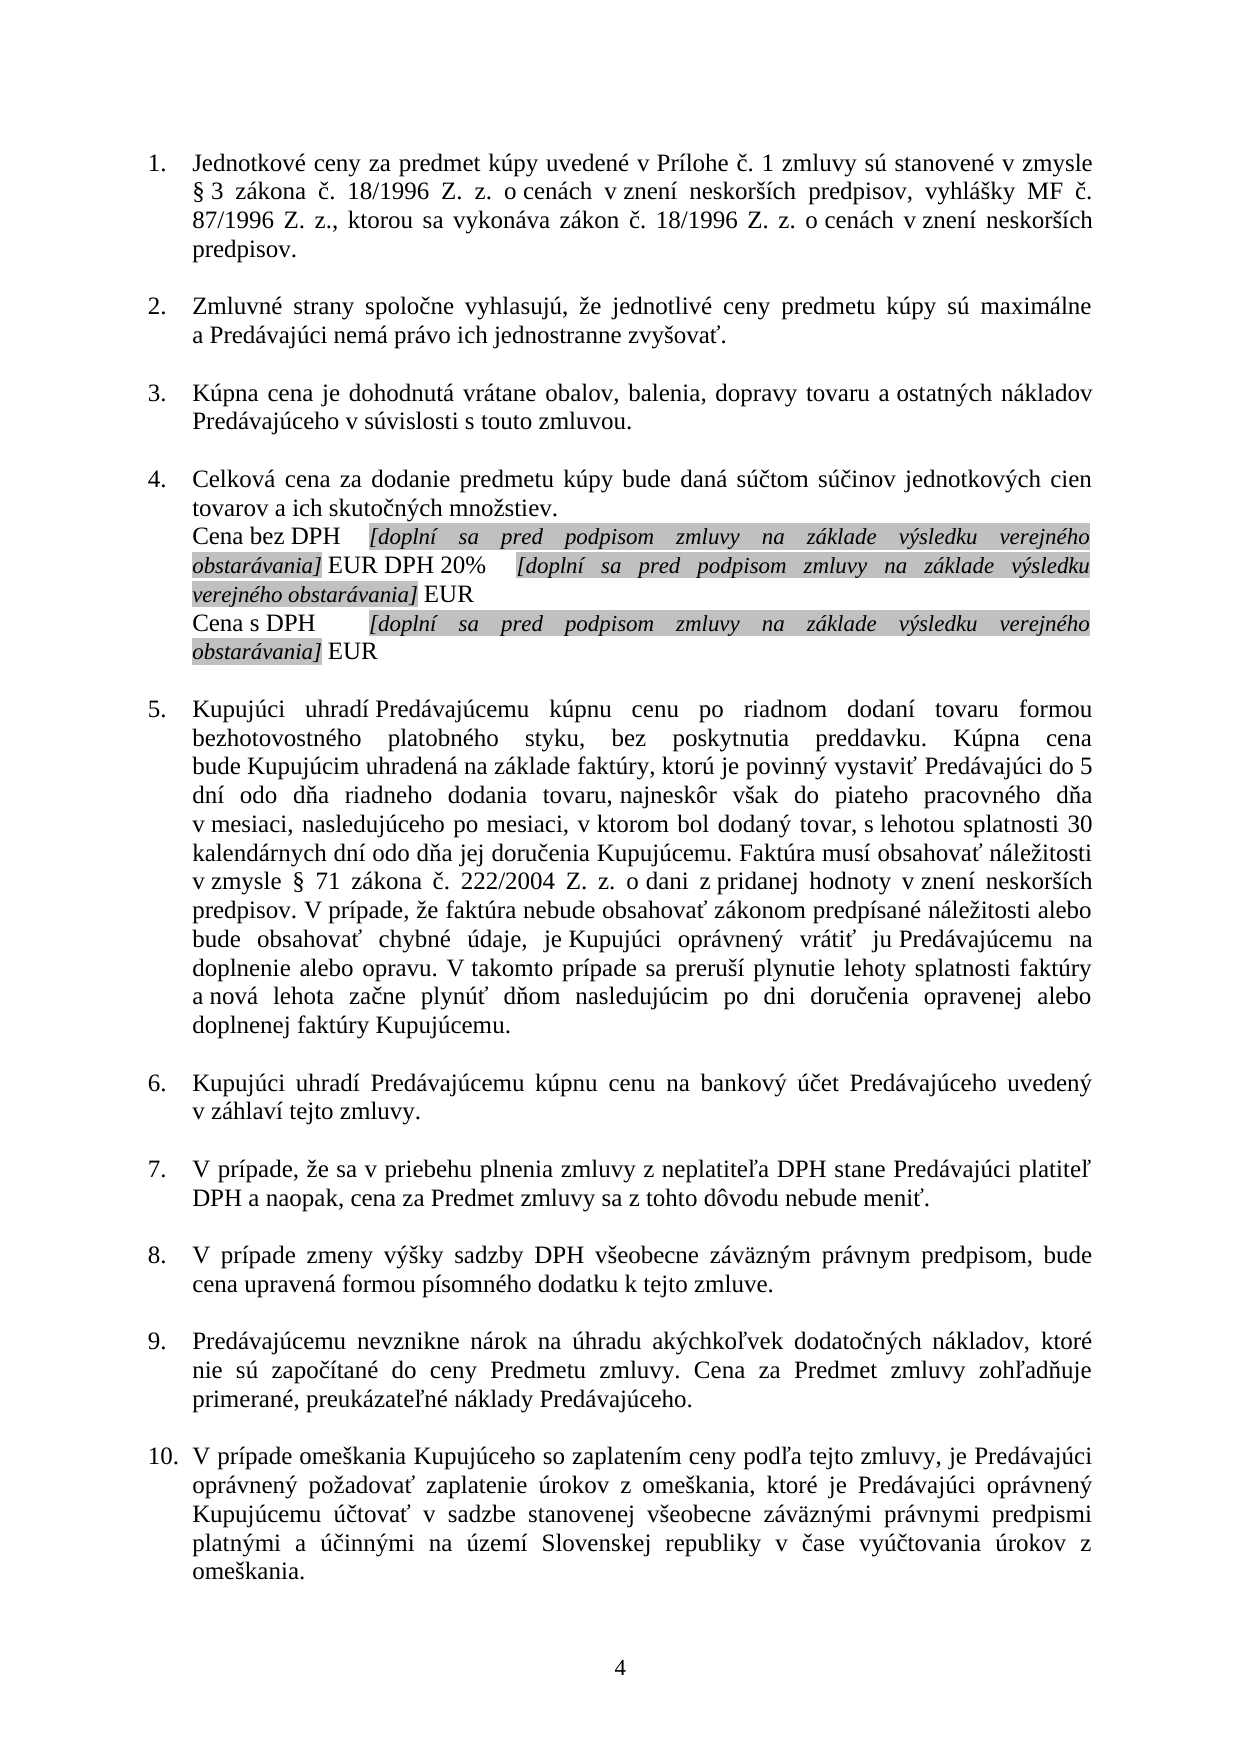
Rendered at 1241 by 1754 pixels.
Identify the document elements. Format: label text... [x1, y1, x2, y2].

list V prípade, že sa v priebehu plnenia zmluvy z neplatiteľa DPH stane Predávajúci platiteľ DPH a naopak, cena za Predmet zmluvy sa z tohto dôvodu nebude meniť. [148, 1154, 1093, 1211]
text Cena s DPH [doplní sa pred podpisom zmluvy na základe výsledku verejného obstarávania] EUR [192, 608, 1093, 665]
list Celková cena za dodanie predmetu kúpy bude daná súčtom súčinov jednotkových cien tovarov a ich skutočných množstiev. [148, 464, 1093, 521]
list V prípade zmeny výšky sadzby DPH všeobecne záväzným právnym predpisom, bude cena upravená formou písomného dodatku k tejto zmluve. [148, 1240, 1093, 1298]
list Predávajúcemu nevznikne nárok na úhradu akýchkoľvek dodatočných nákladov, ktoré nie sú započítané do ceny Predmetu zmluvy. Cena za Predmet zmluvy zohľadňuje primerané, preukázateľné náklady Predávajúceho. [148, 1326, 1093, 1413]
list Zmluvné strany spoločne vyhlasujú, že jednotlivé ceny predmetu kúpy sú maximálne a Predávajúci nemá právo ich jednostranne zvyšovať. [148, 291, 1093, 349]
list V prípade omeškania Kupujúceho so zaplatením ceny podľa tejto zmluvy, je Predávajúci oprávnený požadovať zaplatenie úrokov z omeškania, ktoré je Predávajúci oprávnený Kupujúcemu účtovať v sadzbe stanovenej všeobecne záväznými právnymi predpismi platnými a účinnými na území Slovenskej republiky v čase vyúčtovania úrokov z omeškania. [148, 1441, 1093, 1585]
list Kúpna cena je dohodnutá vrátane obalov, balenia, dopravy tovaru a ostatných nákladov Predávajúceho v súvislosti s touto zmluvou. [148, 378, 1093, 435]
list Jednotkové ceny za predmet kúpy uvedené v Prílohe č. 1 zmluvy sú stanovené v zmysle § 3 zákona č. 18/1996 Z. z. o cenách v znení neskorších predpisov, vyhlášky MF č. 87/1996 Z. z., ktorou sa vykonáva zákon č. 18/1996 Z. z. o cenách v znení neskorších predpisov. [148, 148, 1093, 263]
text Cena bez DPH [doplní sa pred podpisom zmluvy na základe výsledku verejného obstarávania] EUR DPH 20% [doplní sa pred podpisom zmluvy na základe výsledku verejného obstarávania] EUR [192, 521, 1093, 608]
list Kupujúci uhradí Predávajúcemu kúpnu cenu na bankový účet Predávajúceho uvedený v záhlaví tejto zmluvy. [148, 1068, 1093, 1125]
list Kupujúci uhradí Predávajúcemu kúpnu cenu po riadnom dodaní tovaru formou bezhotovostného platobného styku, bez poskytnutia preddavku. Kúpna cena bude Kupujúcim uhradená na základe faktúry, ktorú je povinný vystaviť Predávajúci do 5 dní odo dňa riadneho dodania tovaru, najneskôr však do piateho pracovného dňa v mesiaci, nasledujúceho po mesiaci, v ktorom bol dodaný tovar, s lehotou splatnosti 30 kalendárnych dní odo dňa jej doručenia Kupujúcemu. Faktúra musí obsahovať náležitosti v zmysle § 71 zákona č. 222/2004 Z. z. o dani z pridanej hodnoty v znení neskorších predpisov. V prípade, že faktúra nebude obsahovať zákonom predpísané náležitosti alebo bude obsahovať chybné údaje, je Kupujúci oprávnený vrátiť ju Predávajúcemu na doplnenie alebo opravu. V takomto prípade sa preruší plynutie lehoty splatnosti faktúry a nová lehota začne plynúť dňom nasledujúcim po dni doručenia opravenej alebo doplnenej faktúry Kupujúcemu. [148, 694, 1093, 1039]
